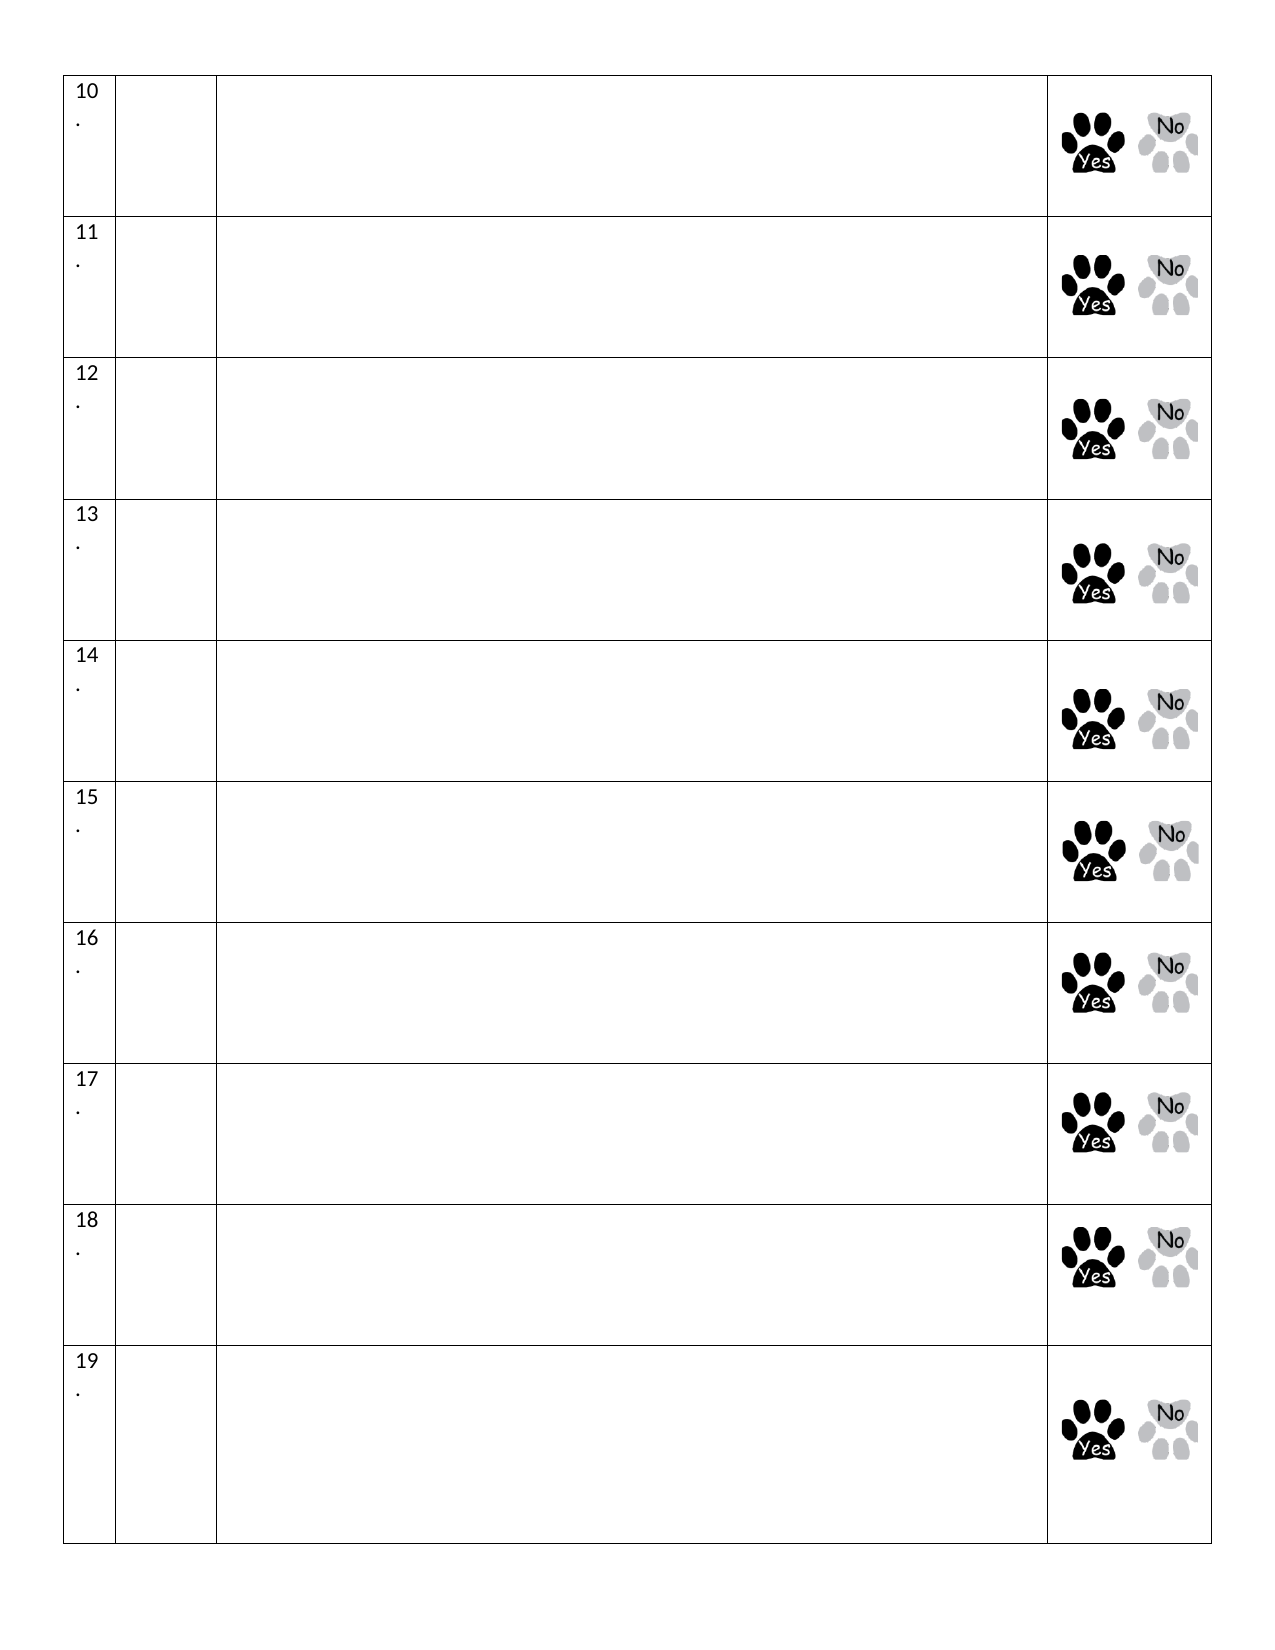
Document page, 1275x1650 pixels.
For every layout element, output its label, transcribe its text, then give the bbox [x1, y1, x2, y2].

table_cell 12. [64, 358, 115, 498]
table_cell 17. [64, 1064, 115, 1204]
table_cell 10. [64, 76, 115, 216]
picture [1060, 543, 1198, 602]
table_cell [116, 1205, 216, 1345]
picture [1060, 1399, 1198, 1459]
table_cell [116, 1064, 216, 1204]
picture [1061, 820, 1199, 880]
table_cell [116, 358, 216, 498]
table_cell 14. [64, 641, 115, 781]
table_cell [1048, 1346, 1211, 1542]
picture [1060, 255, 1198, 314]
table_cell [1048, 76, 1211, 216]
table_cell [116, 1346, 216, 1542]
table_cell [217, 641, 1047, 781]
table_cell 13. [64, 500, 115, 639]
picture [1060, 112, 1198, 172]
table_cell [217, 358, 1047, 498]
table_cell 11. [64, 217, 115, 357]
table_cell [116, 217, 216, 357]
table_cell [217, 923, 1047, 1063]
table_cell [116, 500, 216, 639]
picture [1060, 1227, 1198, 1286]
table_cell [1048, 500, 1211, 639]
table_cell [116, 76, 216, 216]
table_cell [217, 1064, 1047, 1204]
table_cell [217, 500, 1047, 639]
table_cell 19. [64, 1346, 115, 1542]
table_cell [217, 1205, 1047, 1345]
table_cell [116, 923, 216, 1063]
table_cell [116, 782, 216, 922]
table_cell [217, 1346, 1047, 1542]
table_cell [1048, 217, 1211, 357]
table_cell [116, 641, 216, 781]
table_cell [217, 782, 1047, 922]
picture [1060, 689, 1198, 748]
table_cell 15. [64, 782, 115, 922]
picture [1060, 952, 1198, 1012]
table_cell [1048, 641, 1211, 781]
table_cell [217, 76, 1047, 216]
table_cell [1048, 358, 1211, 498]
table_cell 16. [64, 923, 115, 1063]
table_cell [217, 217, 1047, 357]
picture [1060, 398, 1198, 458]
table_cell [1048, 1205, 1211, 1345]
table_cell [1048, 923, 1211, 1063]
table_cell 18. [64, 1205, 115, 1345]
table_cell [1048, 782, 1211, 922]
table_cell [1048, 1064, 1211, 1204]
picture [1060, 1092, 1198, 1151]
